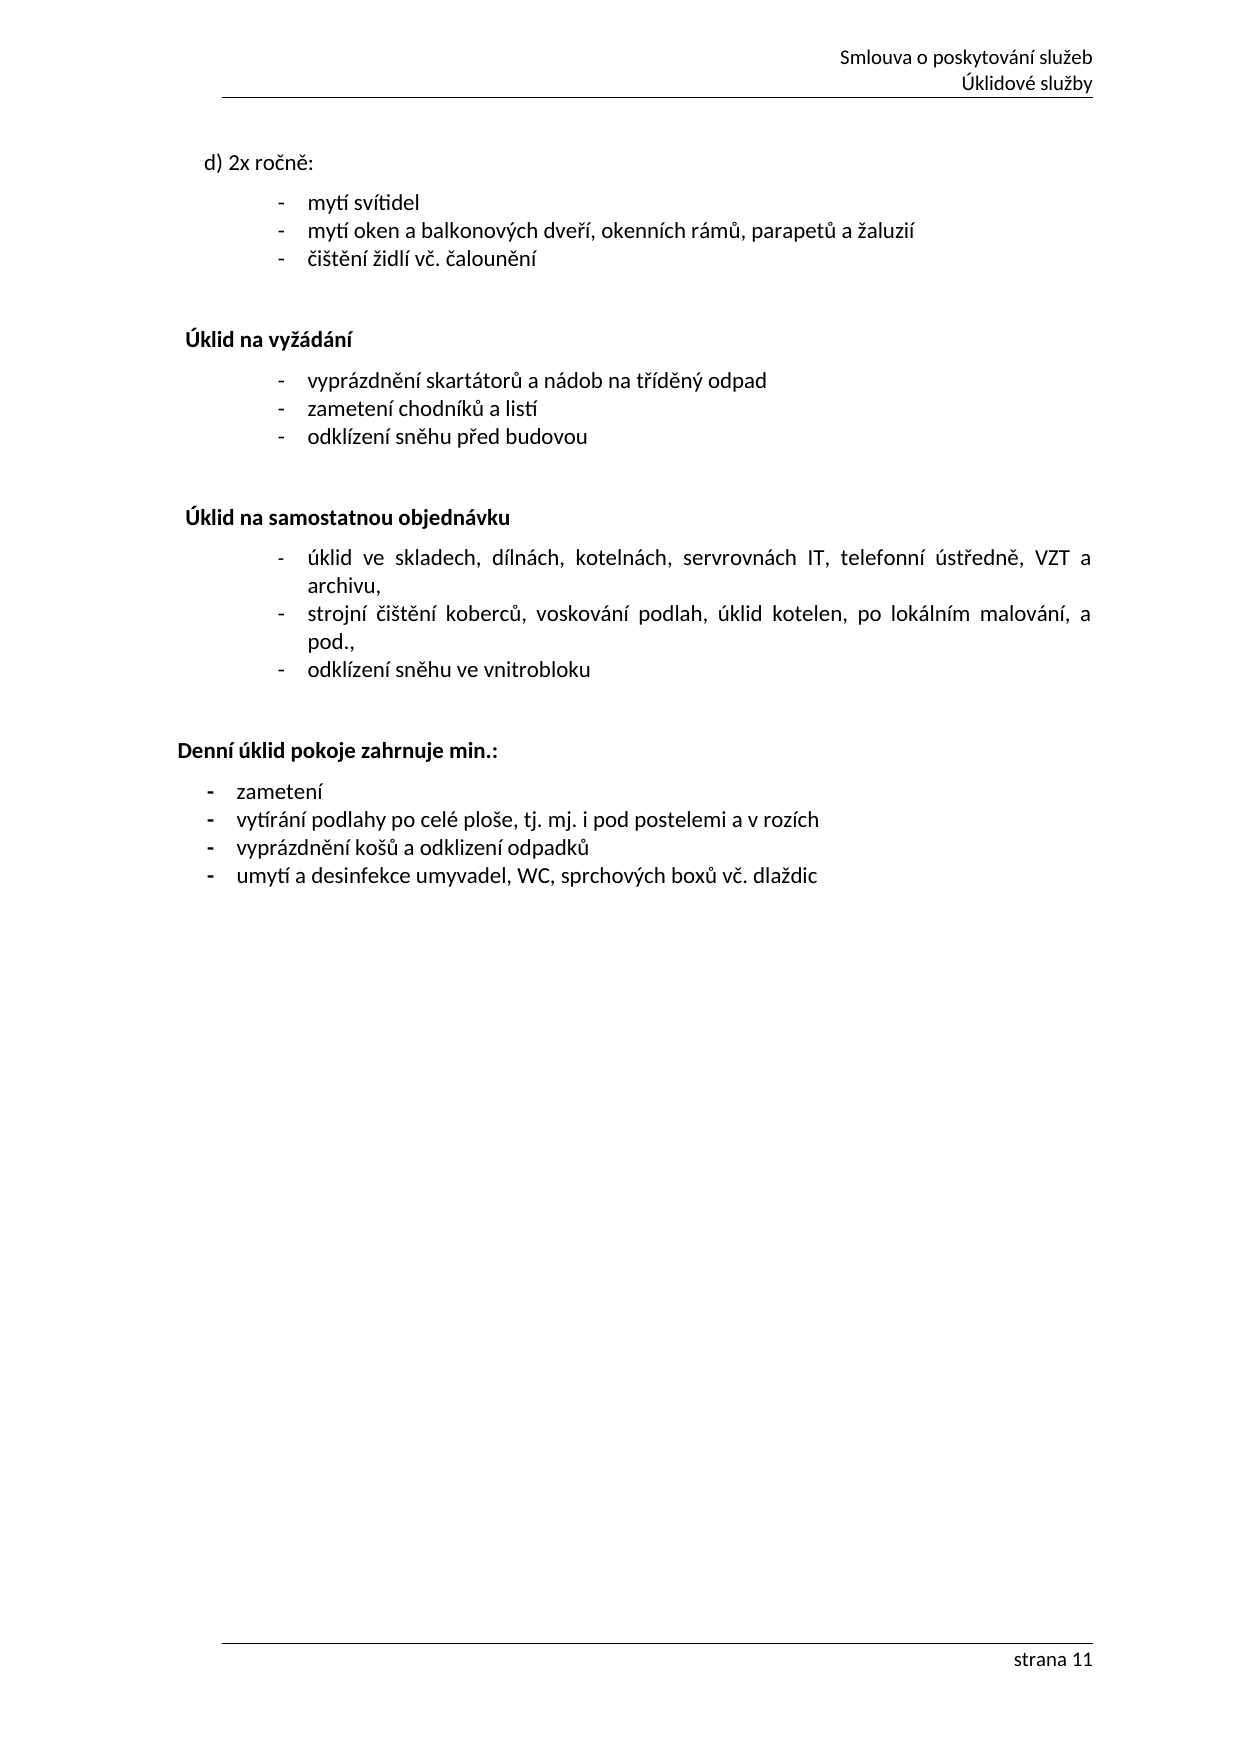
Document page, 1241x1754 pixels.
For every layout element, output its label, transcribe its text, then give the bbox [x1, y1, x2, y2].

subtitle úklid ve skladech, dílnách, kotelnách, servrovnách IT, telefonní ústředně, VZT a archivu, [278, 543, 1093, 599]
text Úklid na samostatnou objednávku [185, 503, 1093, 531]
text Denní úklid pokoje zahrnuje min.: [177, 736, 1093, 764]
subtitle odklízení sněhu ve vnitrobloku [278, 655, 1093, 683]
subtitle zametení [207, 777, 1093, 805]
subtitle umytí a desinfekce umyvadel, WC, sprchových boxů vč. dlaždic [207, 861, 1093, 889]
subtitle vyprázdnění košů a odklizení odpadků [207, 833, 1093, 861]
subtitle strojní čištění koberců, voskování podlah, úklid kotelen, po lokálním malování, a pod., [278, 599, 1093, 655]
subtitle mytí svítidel [278, 188, 1093, 216]
subtitle mytí oken a balkonových dveří, okenních rámů, parapetů a žaluzií [278, 216, 1093, 244]
subtitle vytírání podlahy po celé ploše, tj. mj. i pod postelemi a v rozích [207, 805, 1093, 833]
subtitle zametení chodníků a listí [278, 394, 1093, 422]
subtitle odklízení sněhu před budovou [278, 422, 1093, 450]
subtitle čištění židlí vč. čalounění [278, 244, 1093, 272]
subtitle vyprázdnění skartátorů a nádob na tříděný odpad [278, 366, 1093, 394]
text Úklid na vyžádání [185, 325, 1093, 353]
text d) 2x ročně: [185, 148, 1093, 176]
